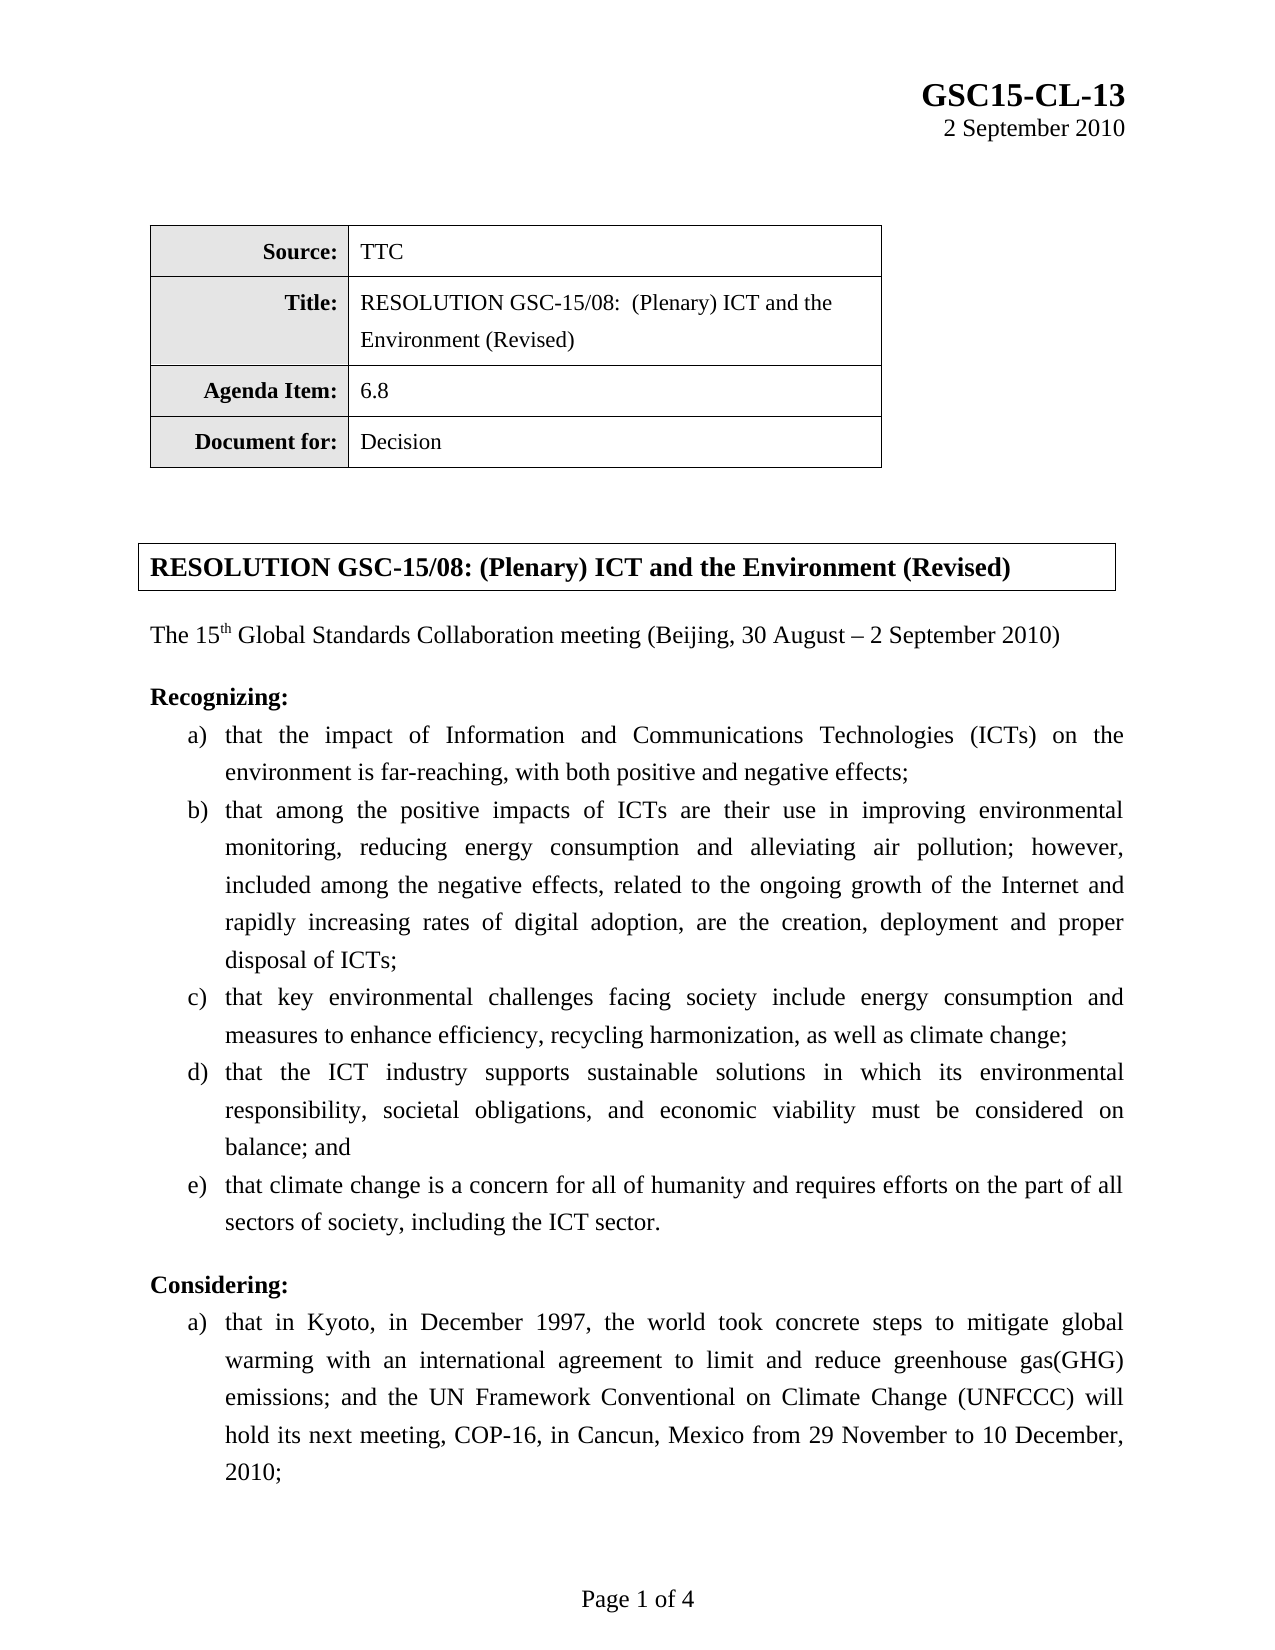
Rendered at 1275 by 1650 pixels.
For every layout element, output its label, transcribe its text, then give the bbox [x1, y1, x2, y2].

table_cell Decision [349, 417, 881, 467]
table_header TTC [349, 226, 881, 276]
table_cell 6.8 [349, 366, 881, 416]
table_header Source: [151, 226, 348, 276]
table_cell RESOLUTION GSC-15/08: (Plenary) ICT and the Environment (Revised) [349, 277, 881, 364]
text Considering: [150, 1266, 1125, 1303]
list that the ICT industry supports sustainable solutions in which its environmental responsibility, societal obligations, and economic viability must be considered on balance; and [187, 1053, 1125, 1166]
table_cell Agenda Item: [151, 366, 348, 416]
table_header RESOLUTION GSC-15/08: (Plenary) ICT and the Environment (Revised) [139, 544, 1115, 589]
list that among the positive impacts of ICTs are their use in improving environmental monitoring, reducing energy consumption and alleviating air pollution; however, included among the negative effects, related to the ongoing growth of the Internet and rapidly increasing rates of digital adoption, are the creation, deployment and proper disposal of ICTs; [187, 791, 1125, 978]
text The 15th Global Standards Collaboration meeting (, 30 August – 2 September 2010) [150, 616, 1125, 653]
list that key environmental challenges facing society include energy consumption and measures to enhance efficiency, recycling harmonization, as well as climate change; [187, 978, 1125, 1053]
list that the impact of Information and Communications Technologies (ICTs) on the environment is far-reaching, with both positive and negative effects; [187, 716, 1125, 791]
text Recognizing: [150, 678, 1125, 716]
list that climate change is a concern for all of humanity and requires efforts on the part of all sectors of society, including the ICT sector. [187, 1166, 1125, 1241]
table_cell Document for: [151, 417, 348, 467]
list that in Kyoto, in December 1997, the world took concrete steps to mitigate global warming with an international agreement to limit and reduce greenhouse gas(GHG) emissions; [187, 1303, 1125, 1491]
table_cell Title: [151, 277, 348, 364]
